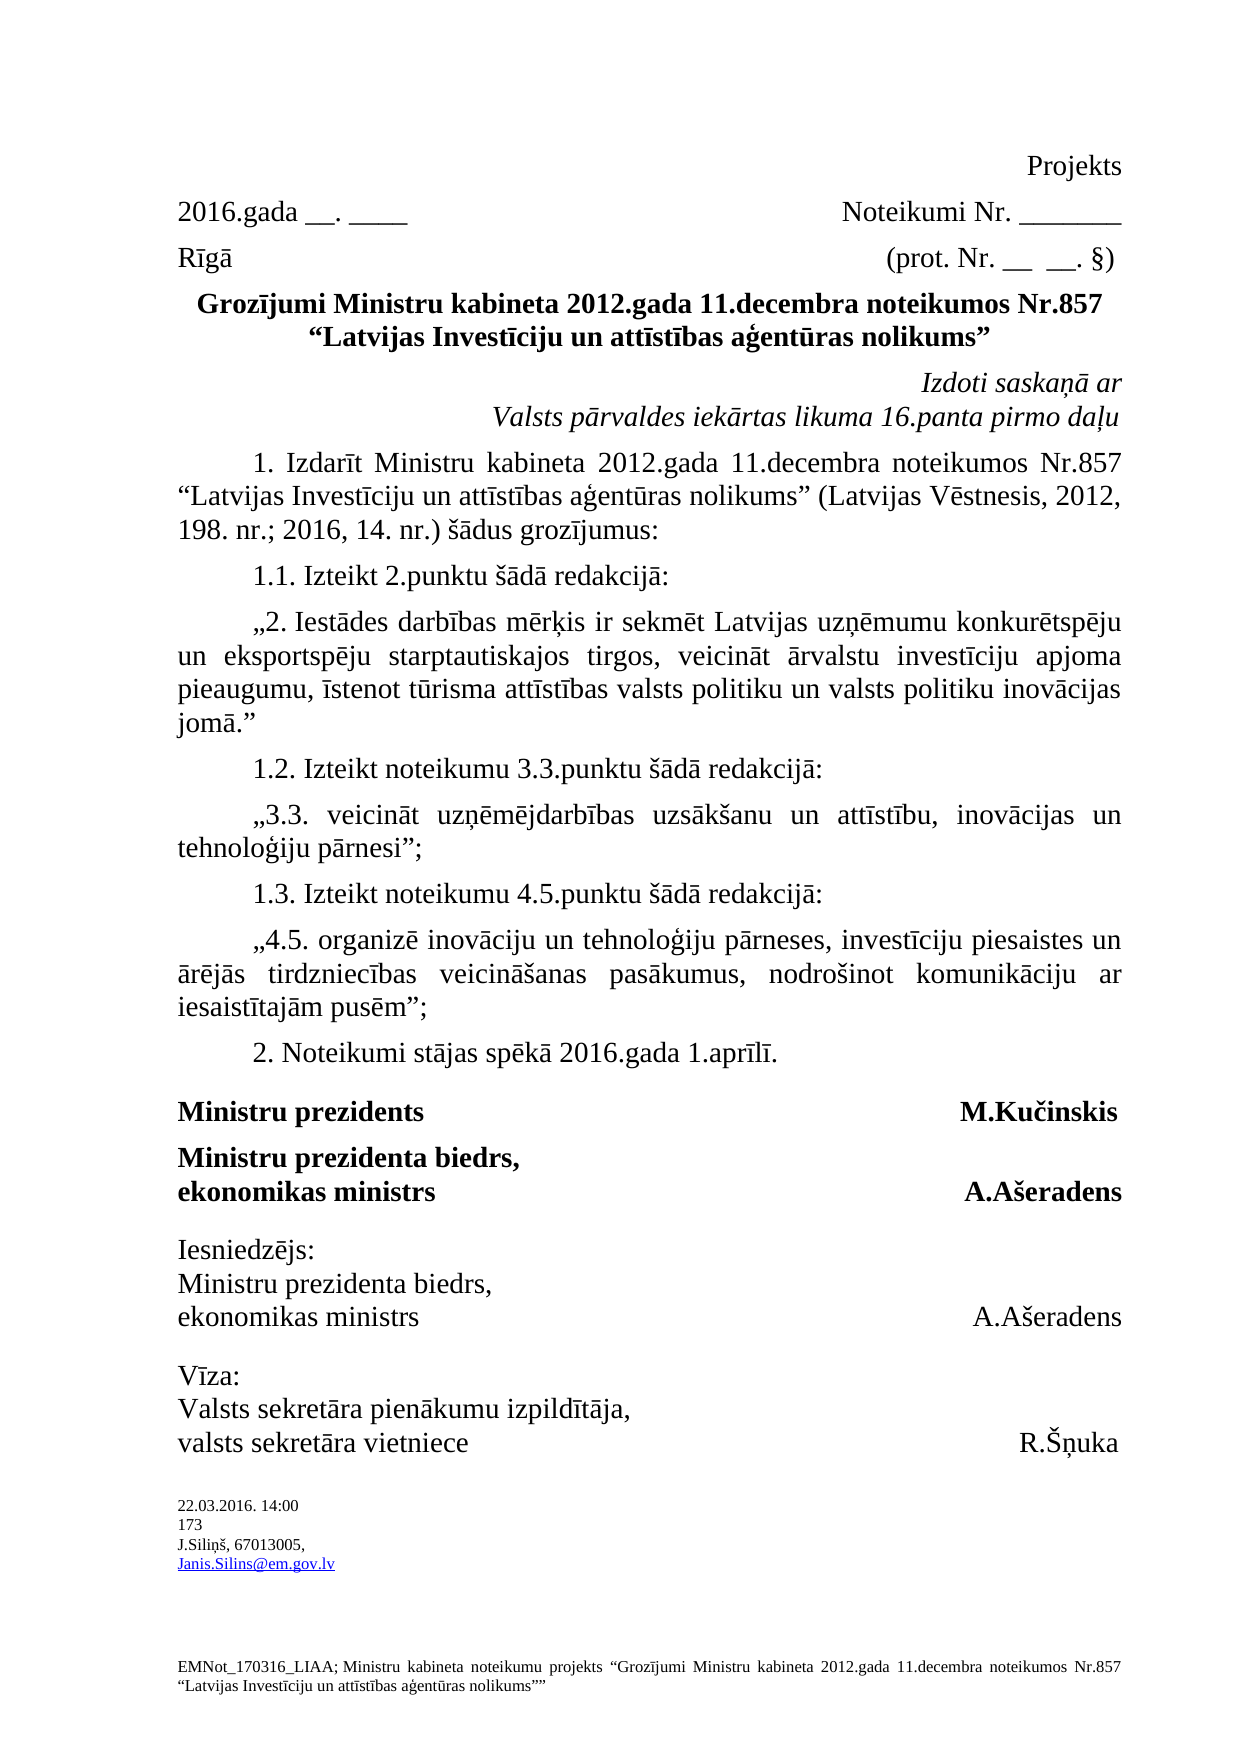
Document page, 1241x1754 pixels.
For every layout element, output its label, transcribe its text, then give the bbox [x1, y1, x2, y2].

text Rīgā (prot. Nr. __ __. §) [177, 240, 1122, 273]
text 2016.gada __. ____ Noteikumi Nr. _______ [177, 194, 1122, 227]
text Valsts pārvaldes iekārtas likuma 16.panta pirmo daļu [177, 399, 1122, 432]
text ekonomikas ministrs A.Ašeradens [177, 1299, 1122, 1333]
text „2. Iestādes darbības mērķis ir sekmēt Latvijas uzņēmumu konkurētspēju un eksportspēju starptautiskajos tirgos, veicināt ārvalstu investīciju apjoma pieaugumu, īstenot tūrisma attīstības valsts politiku un valsts politiku inovācijas jomā.” [177, 604, 1122, 738]
text 173 [177, 1515, 1122, 1534]
text „4.5. organizē inovāciju un tehnoloģiju pārneses, investīciju piesaistes un ārējās tirdzniecības veicināšanas pasākumus, nodrošinot komunikāciju ar iesaistītajām pusēm”; [177, 922, 1122, 1023]
text Vīza: [177, 1358, 1122, 1391]
text Ministru prezidenta biedrs, [177, 1266, 1122, 1299]
text J.Siliņš, 67013005, [177, 1534, 1122, 1553]
text 1.3. Izteikt noteikumu 4.5.punktu šādā redakcijā: [177, 876, 1122, 910]
text „3.3. veicināt uzņēmējdarbības uzsākšanu un attīstību, inovācijas un tehnoloģiju pārnesi”; [177, 797, 1122, 864]
text Ministru prezidents M.Kučinskis [177, 1094, 1122, 1128]
text 1.2. Izteikt noteikumu 3.3.punktu šādā redakcijā: [177, 751, 1122, 784]
text 1.1. Izteikt 2.punktu šādā redakcijā: [177, 558, 1122, 592]
text valsts sekretāra vietniece R.Šņuka [177, 1425, 1122, 1458]
text Grozījumi Ministru kabineta 2012.gada 11.decembra noteikumos Nr.857 “Latvijas Investīciju un attīstības aģentūras nolikums” [177, 286, 1122, 353]
text Valsts sekretāra pienākumu izpildītāja, [177, 1391, 1122, 1425]
text 22.03.2016. 14:00 [177, 1496, 1122, 1515]
text Projekts [177, 148, 1122, 181]
text Izdoti saskaņā ar [177, 365, 1122, 399]
text Ministru prezidenta biedrs, [177, 1140, 1122, 1174]
text Janis.Silins@em.gov.lv [177, 1553, 1122, 1573]
text 1. Izdarīt Ministru kabineta 2012.gada 11.decembra noteikumos Nr.857 “Latvijas Investīciju un attīstības aģentūras nolikums” (Latvijas Vēstnesis, 2012, 198. nr.; 2016, 14. nr.) šādus grozījumus: [177, 445, 1122, 546]
text 2. Noteikumi stājas spēkā 2016.gada 1.aprīlī. [177, 1036, 1122, 1069]
text ekonomikas ministrs A.Ašeradens [177, 1174, 1122, 1207]
text Iesniedzējs: [177, 1232, 1122, 1266]
